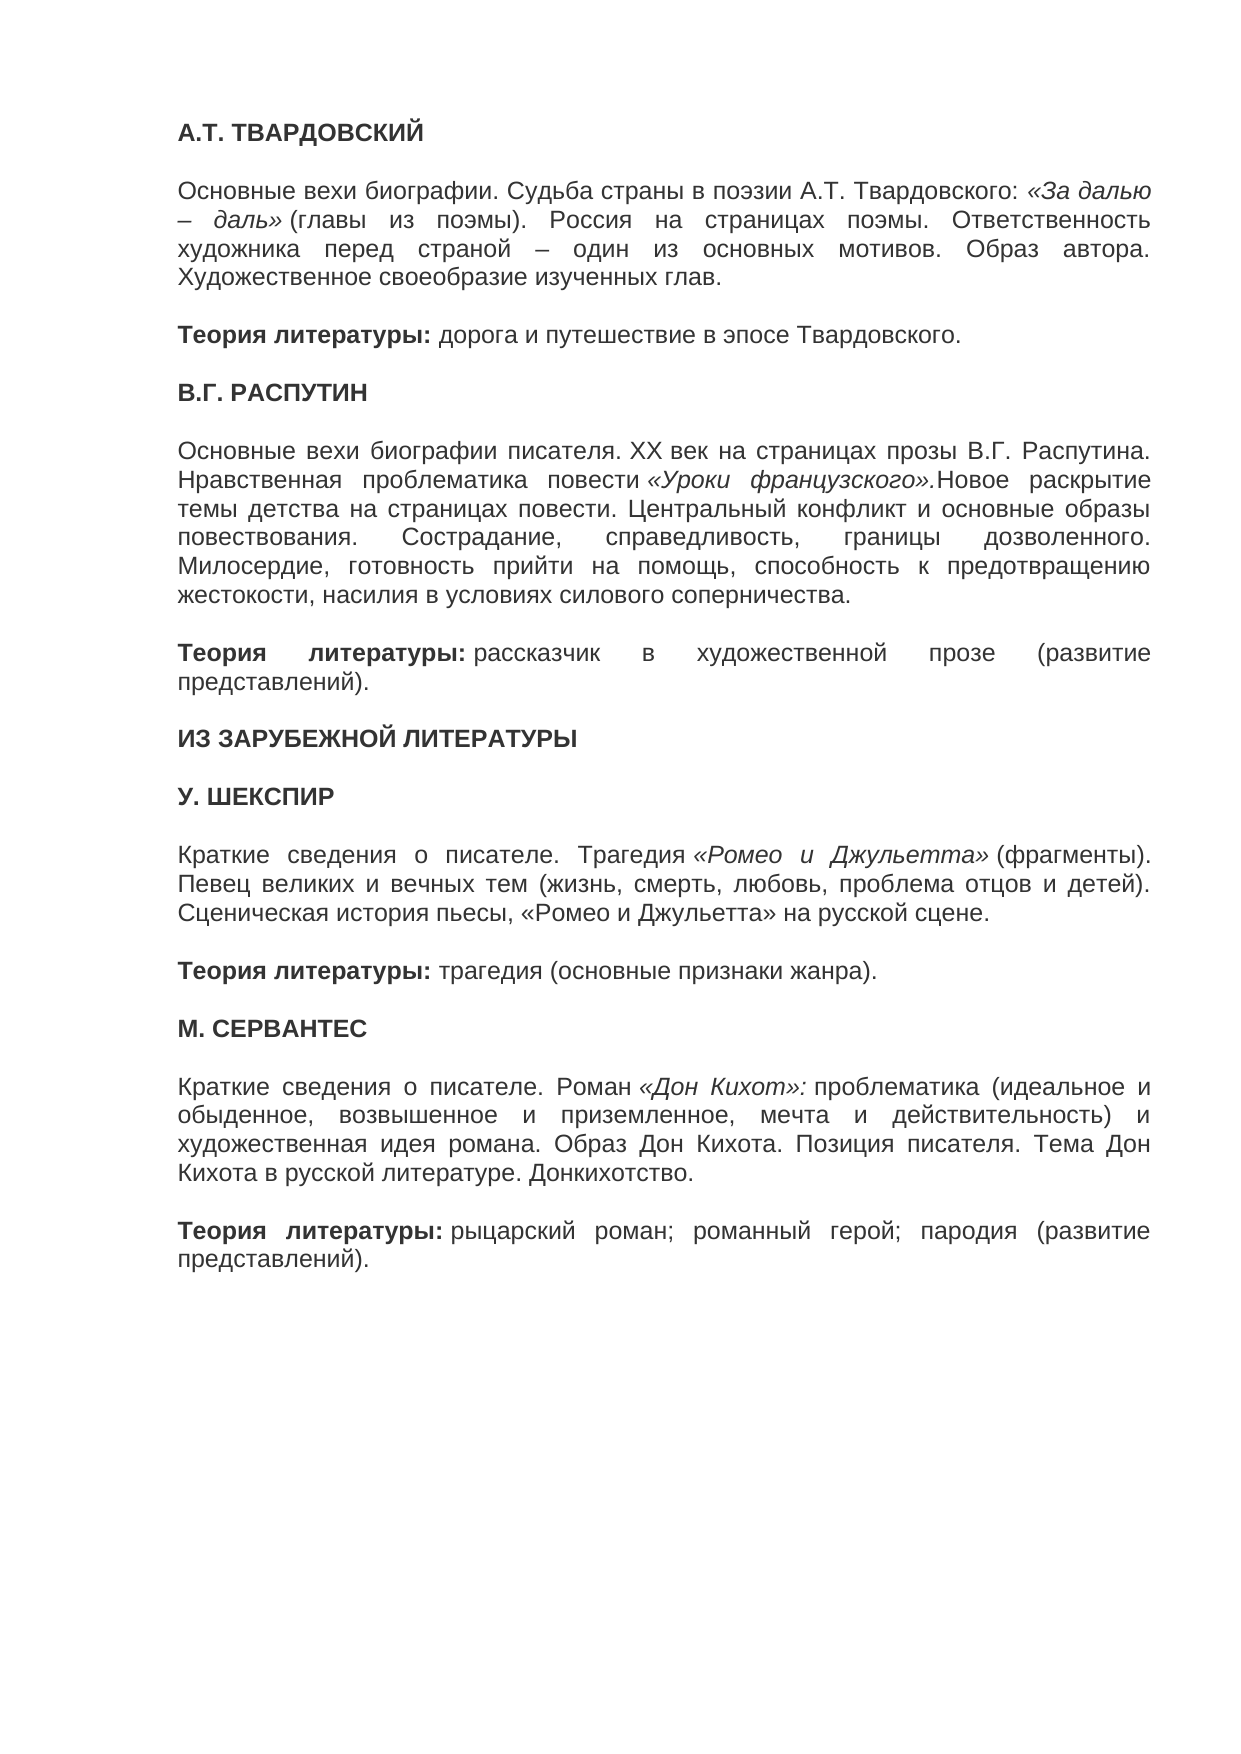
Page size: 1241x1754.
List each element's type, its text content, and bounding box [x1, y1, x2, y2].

text Краткие сведения о писателе. Трагедия «Ромео и Джульетта» (фрагменты). Певец великих и вечных тем (жизнь, смерть, любовь, проблема отцов и детей). Сценическая история пьесы, «Ромео и Джульетта» на русской сцене. [177, 840, 1152, 926]
text У. ШЕКСПИР [177, 782, 1152, 811]
text Теория литературы: рассказчик в художественной прозе (развитие представлений). [177, 638, 1152, 695]
text Теория литературы: рыцарский роман; романный герой; пародия (развитие представлений). [177, 1216, 1152, 1273]
text Теория литературы: трагедия (основные признаки жанра). [177, 956, 1152, 984]
text ИЗ ЗАРУБЕЖНОЙ ЛИТЕРАТУРЫ [177, 724, 1152, 753]
text Основные вехи биографии. Судьба страны в поэзии А.Т. Твардовского: «За далью – даль» (главы из поэмы). Россия на страницах поэмы. Ответственность художника перед страной – один из основных мотивов. Образ автора. Художественное своеобразие изученных глав. [177, 176, 1152, 291]
text Теория литературы: дорога и путешествие в эпосе Твардовского. [177, 320, 1152, 349]
text Краткие сведения о писателе. Роман «Дон Кихот»: проблематика (идеальное и обыденное, возвышенное и приземленное, мечта и действительность) и художественная идея романа. Образ Дон Кихота. Позиция писателя. Тема Дон Кихота в русской литературе. Донкихотство. [177, 1071, 1152, 1186]
text А.Т. ТВАРДОВСКИЙ [177, 118, 1152, 147]
text Основные вехи биографии писателя. XX век на страницах прозы В.Г. Распутина. Нравственная проблематика повести «Уроки французского».Новое раскрытие темы детства на страницах повести. Центральный конфликт и основные образы повествования. Сострадание, справедливость, границы дозволенного. Милосердие, готовность прийти на помощь, способность к предотвращению жестокости, насилия в условиях силового соперничества. [177, 436, 1152, 608]
text М. СЕРВАНТЕС [177, 1013, 1152, 1042]
text В.Г. РАСПУТИН [177, 378, 1152, 407]
